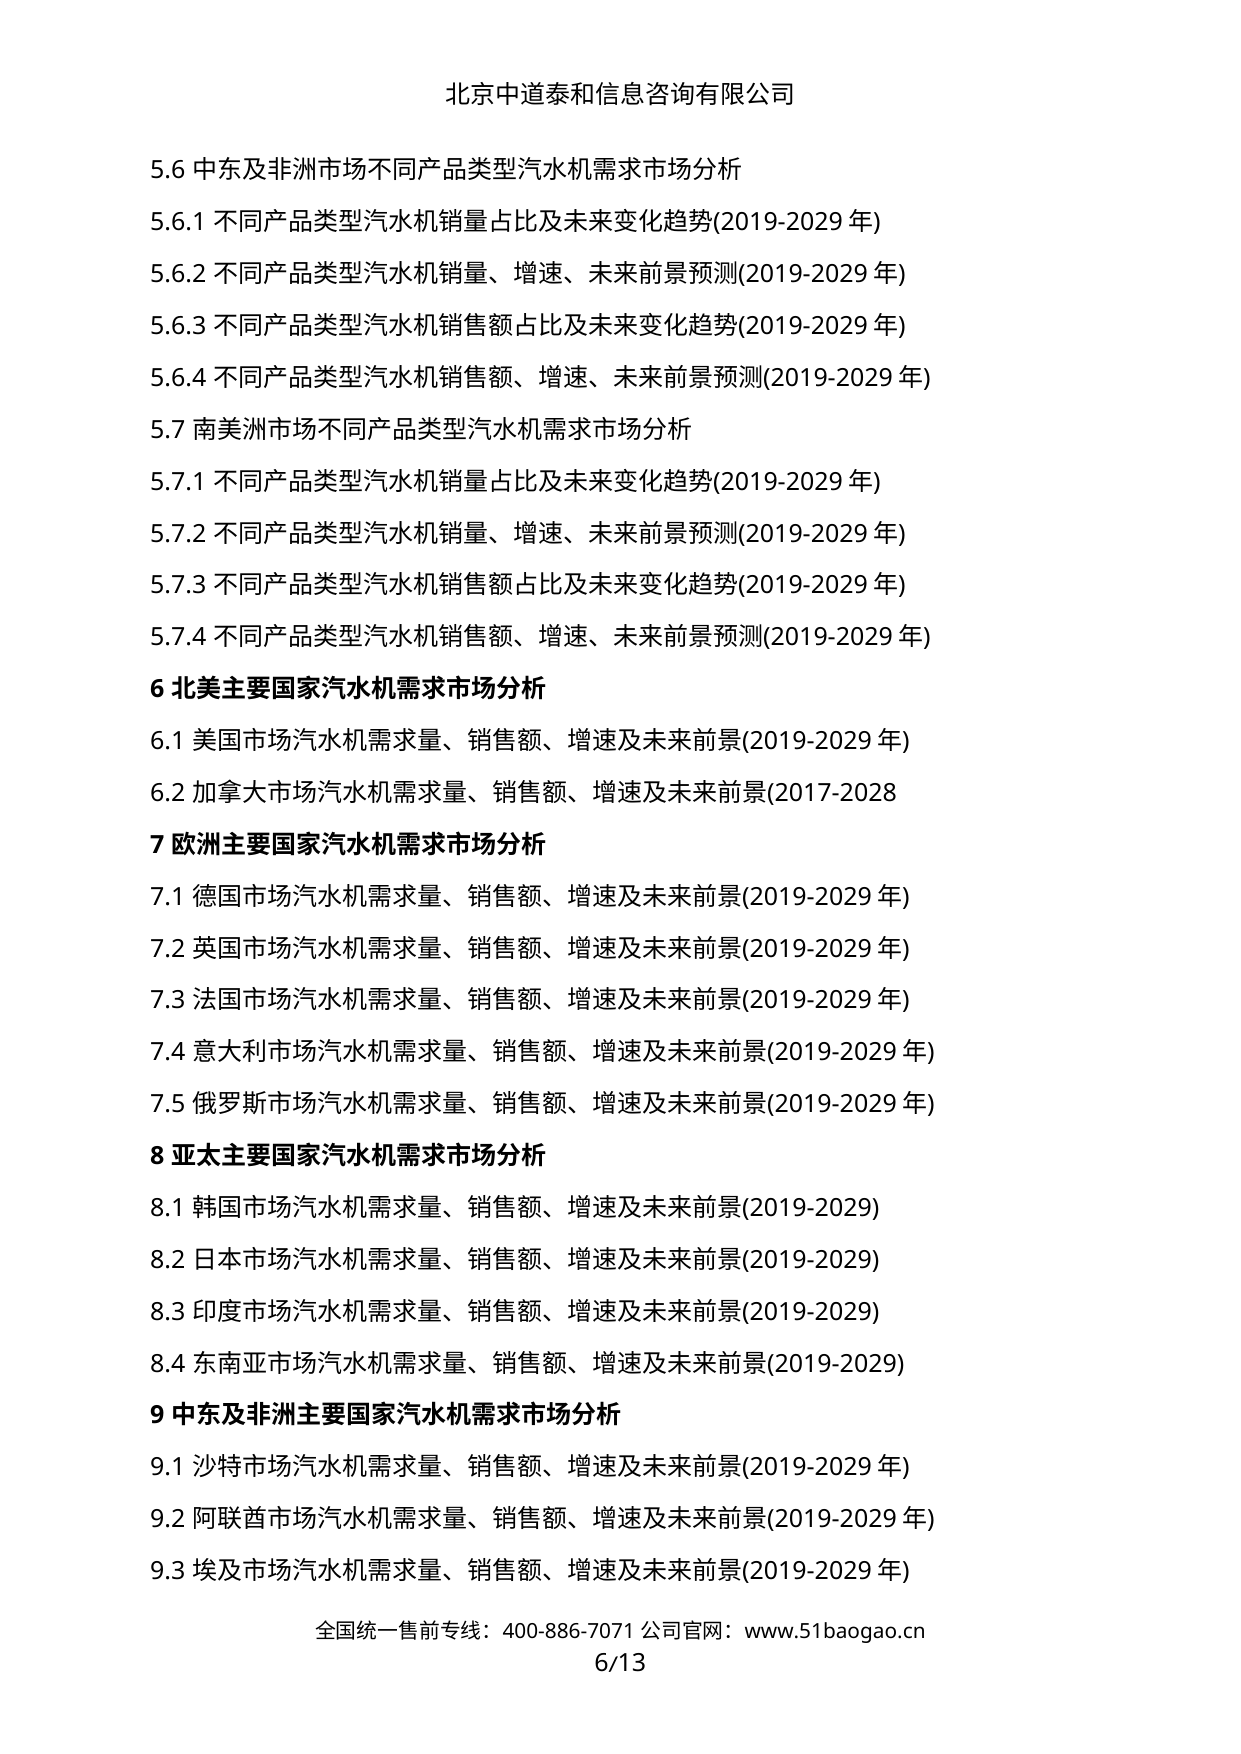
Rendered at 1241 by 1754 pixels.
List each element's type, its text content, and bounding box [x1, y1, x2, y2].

text 6.2 加拿大市场汽水机需求量、销售额、增速及未来前景(2017-2028 [150, 772, 1090, 809]
text 9.3 埃及市场汽水机需求量、销售额、增速及未来前景(2019-2029年) [150, 1551, 1090, 1587]
text 6.1 美国市场汽水机需求量、销售额、增速及未来前景(2019-2029年) [150, 721, 1090, 757]
text 5.6 中东及非洲市场不同产品类型汽水机需求市场分析 [150, 150, 1090, 186]
text 5.7.4 不同产品类型汽水机销售额、增速、未来前景预测(2019-2029年) [150, 617, 1090, 653]
text 7 欧洲主要国家汽水机需求市场分析 [150, 824, 1090, 861]
text 7.4 意大利市场汽水机需求量、销售额、增速及未来前景(2019-2029年) [150, 1032, 1090, 1068]
text 5.7.2 不同产品类型汽水机销量、增速、未来前景预测(2019-2029年) [150, 513, 1090, 549]
text 8.2 日本市场汽水机需求量、销售额、增速及未来前景(2019-2029) [150, 1239, 1090, 1276]
text 7.3 法国市场汽水机需求量、销售额、增速及未来前景(2019-2029年) [150, 980, 1090, 1016]
text 9.1 沙特市场汽水机需求量、销售额、增速及未来前景(2019-2029年) [150, 1447, 1090, 1483]
text 6 北美主要国家汽水机需求市场分析 [150, 669, 1090, 705]
text 5.6.3 不同产品类型汽水机销售额占比及未来变化趋势(2019-2029年) [150, 306, 1090, 342]
text 9 中东及非洲主要国家汽水机需求市场分析 [150, 1395, 1090, 1431]
text 7.5 俄罗斯市场汽水机需求量、销售额、增速及未来前景(2019-2029年) [150, 1084, 1090, 1120]
text 5.7.3 不同产品类型汽水机销售额占比及未来变化趋势(2019-2029年) [150, 565, 1090, 601]
text 5.6.1 不同产品类型汽水机销量占比及未来变化趋势(2019-2029年) [150, 202, 1090, 238]
text 5.6.2 不同产品类型汽水机销量、增速、未来前景预测(2019-2029年) [150, 254, 1090, 290]
text 8.4 东南亚市场汽水机需求量、销售额、增速及未来前景(2019-2029) [150, 1343, 1090, 1379]
text 7.1 德国市场汽水机需求量、销售额、增速及未来前景(2019-2029年) [150, 876, 1090, 912]
text 7.2 英国市场汽水机需求量、销售额、增速及未来前景(2019-2029年) [150, 928, 1090, 964]
text 8.3 印度市场汽水机需求量、销售额、增速及未来前景(2019-2029) [150, 1291, 1090, 1327]
text 5.6.4 不同产品类型汽水机销售额、增速、未来前景预测(2019-2029年) [150, 357, 1090, 394]
text 8.1 韩国市场汽水机需求量、销售额、增速及未来前景(2019-2029) [150, 1187, 1090, 1224]
text 8 亚太主要国家汽水机需求市场分析 [150, 1136, 1090, 1172]
text 5.7 南美洲市场不同产品类型汽水机需求市场分析 [150, 409, 1090, 446]
text 5.7.1 不同产品类型汽水机销量占比及未来变化趋势(2019-2029年) [150, 461, 1090, 497]
text 9.2 阿联酋市场汽水机需求量、销售额、增速及未来前景(2019-2029年) [150, 1499, 1090, 1535]
